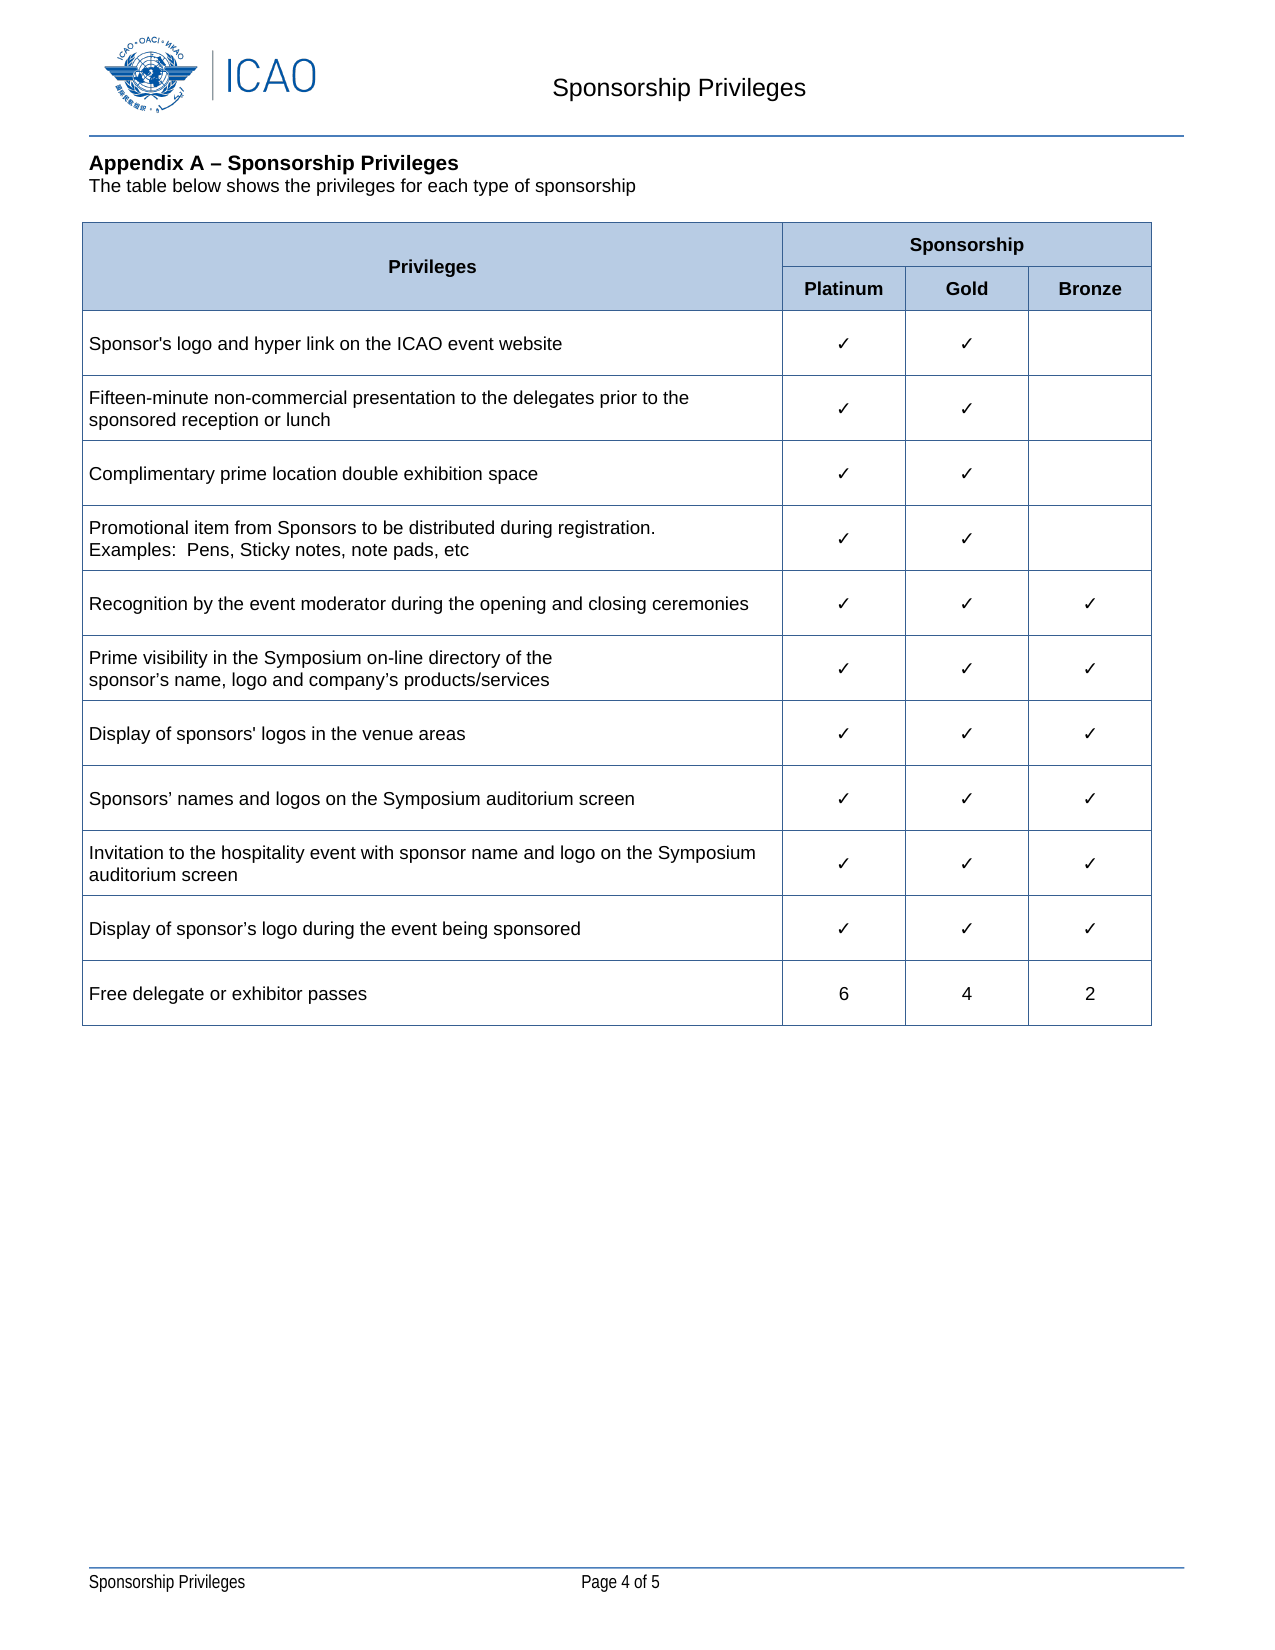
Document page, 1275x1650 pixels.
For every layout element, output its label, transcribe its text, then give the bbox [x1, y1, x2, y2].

table_cell ✓ [1029, 571, 1151, 635]
table_cell Recognition by the event moderator during the opening and closing ceremonies [83, 571, 782, 635]
table_cell [1029, 311, 1151, 375]
table_cell Bronze [1029, 267, 1151, 310]
table_cell ✓ [906, 766, 1028, 830]
text Appendix A – Sponsorship Privileges [89, 151, 1186, 175]
table_cell ✓ [1029, 701, 1151, 765]
table_cell ✓ [783, 571, 905, 635]
table_cell ✓ [1029, 766, 1151, 830]
table_cell Complimentary prime location double exhibition space [83, 441, 782, 505]
table_cell Display of sponsors' logos in the venue areas [83, 701, 782, 765]
table_cell ✓ [906, 311, 1028, 375]
table_cell 4 [906, 961, 1028, 1025]
table_cell Display of sponsor’s logo during the event being sponsored [83, 896, 782, 960]
table_cell Sponsors’ names and logos on the Symposium auditorium screen [83, 766, 782, 830]
table_cell ✓ [783, 831, 905, 895]
table_header Sponsorship [783, 223, 1151, 266]
table_cell Sponsor's logo and hyper link on the ICAO event website [83, 311, 782, 375]
table_cell Invitation to the hospitality event with sponsor name and logo on the Symposium auditorium screen [83, 831, 782, 895]
table_cell ✓ [783, 311, 905, 375]
table_cell 2 [1029, 961, 1151, 1025]
table_cell ✓ [783, 636, 905, 700]
table_cell ✓ [783, 701, 905, 765]
table_cell [1029, 376, 1151, 440]
table_cell ✓ [906, 896, 1028, 960]
table_cell Prime visibility in the Symposium on-line directory of the sponsor’s name, logo and company’s products/services [83, 636, 782, 700]
table_cell ✓ [783, 896, 905, 960]
table_cell Promotional item from Sponsors to be distributed during registration. Examples: Pens, Sticky notes, note pads, etc [83, 506, 782, 570]
table_cell ✓ [906, 441, 1028, 505]
text The table below shows the privileges for each type of sponsorship [89, 175, 1186, 197]
table_cell Fifteen-minute non-commercial presentation to the delegates prior to the sponsored reception or lunch [83, 376, 782, 440]
table_cell ✓ [1029, 831, 1151, 895]
table_cell ✓ [906, 636, 1028, 700]
table_cell [1029, 441, 1151, 505]
table_cell ✓ [783, 506, 905, 570]
table_cell ✓ [906, 376, 1028, 440]
table_cell ✓ [906, 701, 1028, 765]
table_cell ✓ [906, 506, 1028, 570]
table_cell Free delegate or exhibitor passes [83, 961, 782, 1025]
table_cell ✓ [783, 766, 905, 830]
picture [67, 0, 357, 172]
table_header Privileges [83, 223, 782, 310]
table_cell ✓ [906, 571, 1028, 635]
table_cell Gold [906, 267, 1028, 310]
table_cell Platinum [783, 267, 905, 310]
table_cell ✓ [783, 376, 905, 440]
table_cell ✓ [906, 831, 1028, 895]
table_cell 6 [783, 961, 905, 1025]
table_cell ✓ [1029, 896, 1151, 960]
table_cell [1029, 506, 1151, 570]
table_cell ✓ [783, 441, 905, 505]
table_cell ✓ [1029, 636, 1151, 700]
